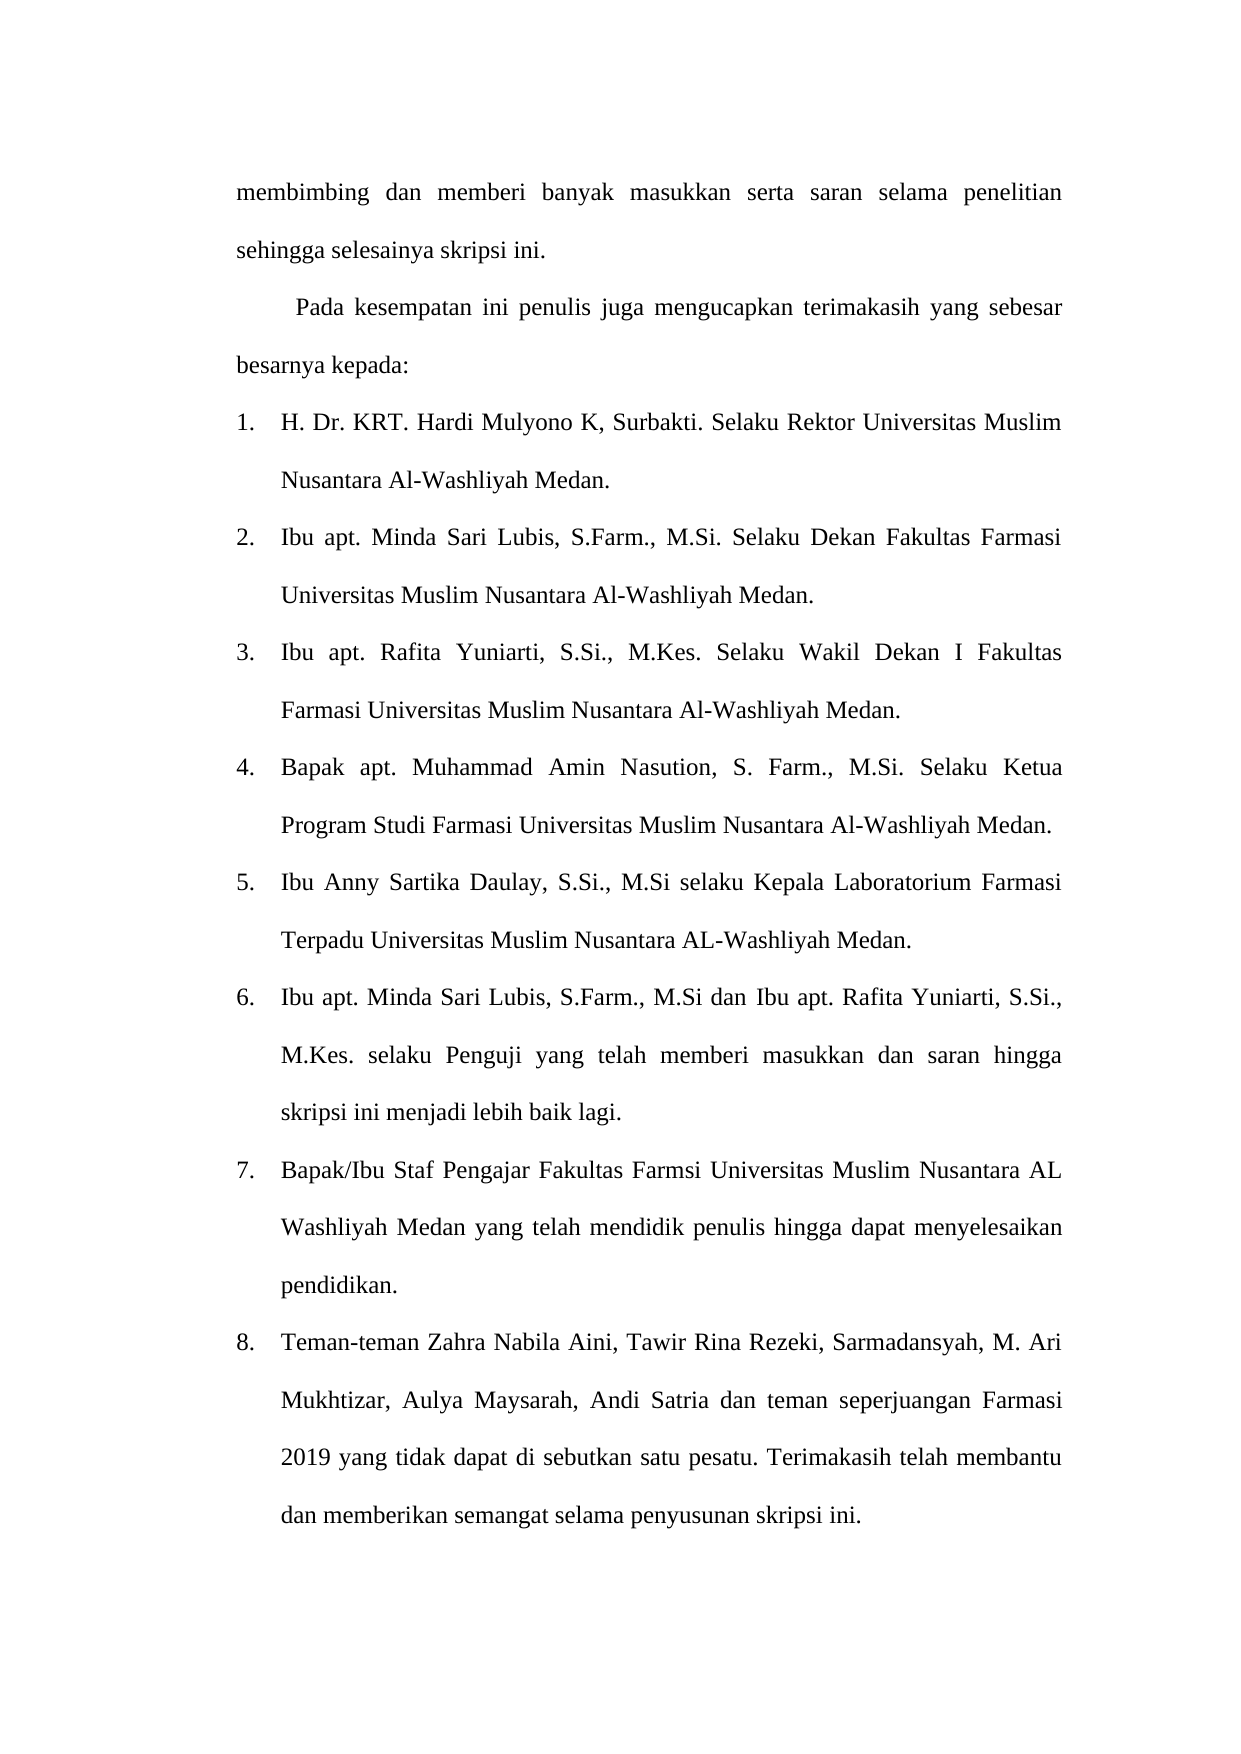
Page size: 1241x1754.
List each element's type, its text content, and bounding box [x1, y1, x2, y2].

text Pada kesempatan ini penulis juga mengucapkan terimakasih yang sebesar besarnya kepada: [236, 292, 1063, 378]
list Ibu apt. Minda Sari Lubis, S.Farm., M.Si. Selaku Dekan Fakultas Farmasi Universitas Muslim Nusantara Al-Washliyah Medan. [236, 522, 1063, 608]
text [236, 177, 1063, 263]
list Bapak/Ibu Staf Pengajar Fakultas Farmsi Universitas Muslim Nusantara AL Washliyah Medan yang telah mendidik penulis hingga dapat menyelesaikan pendidikan. [236, 1155, 1063, 1298]
list Ibu Anny Sartika Daulay, S.Si., M.Si selaku Kepala Laboratorium Farmasi Terpadu Universitas Muslim Nusantara AL-Washliyah Medan. [236, 867, 1063, 953]
list Ibu apt. Minda Sari Lubis, S.Farm., M.Si dan Ibu apt. Rafita Yuniarti, S.Si., M.Kes. selaku Penguji yang telah memberi masukkan dan saran hingga skripsi ini menjadi lebih baik lagi. [236, 982, 1063, 1126]
list Bapak apt. Muhammad Amin Nasution, S. Farm., M.Si. Selaku Ketua Program Studi Farmasi Universitas Muslim Nusantara Al-Washliyah Medan. [236, 752, 1063, 838]
list H. Dr. KRT. Hardi Mulyono K, Surbakti. Selaku Rektor Universitas Muslim Nusantara Al-Washliyah Medan. [236, 407, 1063, 493]
list Ibu apt. Rafita Yuniarti, S.Si., M.Kes. Selaku Wakil Dekan I Fakultas Farmasi Universitas Muslim Nusantara Al-Washliyah Medan. [236, 637, 1063, 723]
list Teman-teman Zahra Nabila Aini, Tawir Rina Rezeki, Sarmadansyah, M. Ari Mukhtizar, Aulya Maysarah, Andi Satria dan teman seperjuangan Farmasi 2019 yang tidak dapat di sebutkan satu pesatu. Terimakasih telah membantu dan memberikan semangat selama penyusunan skripsi ini. [236, 1327, 1063, 1528]
